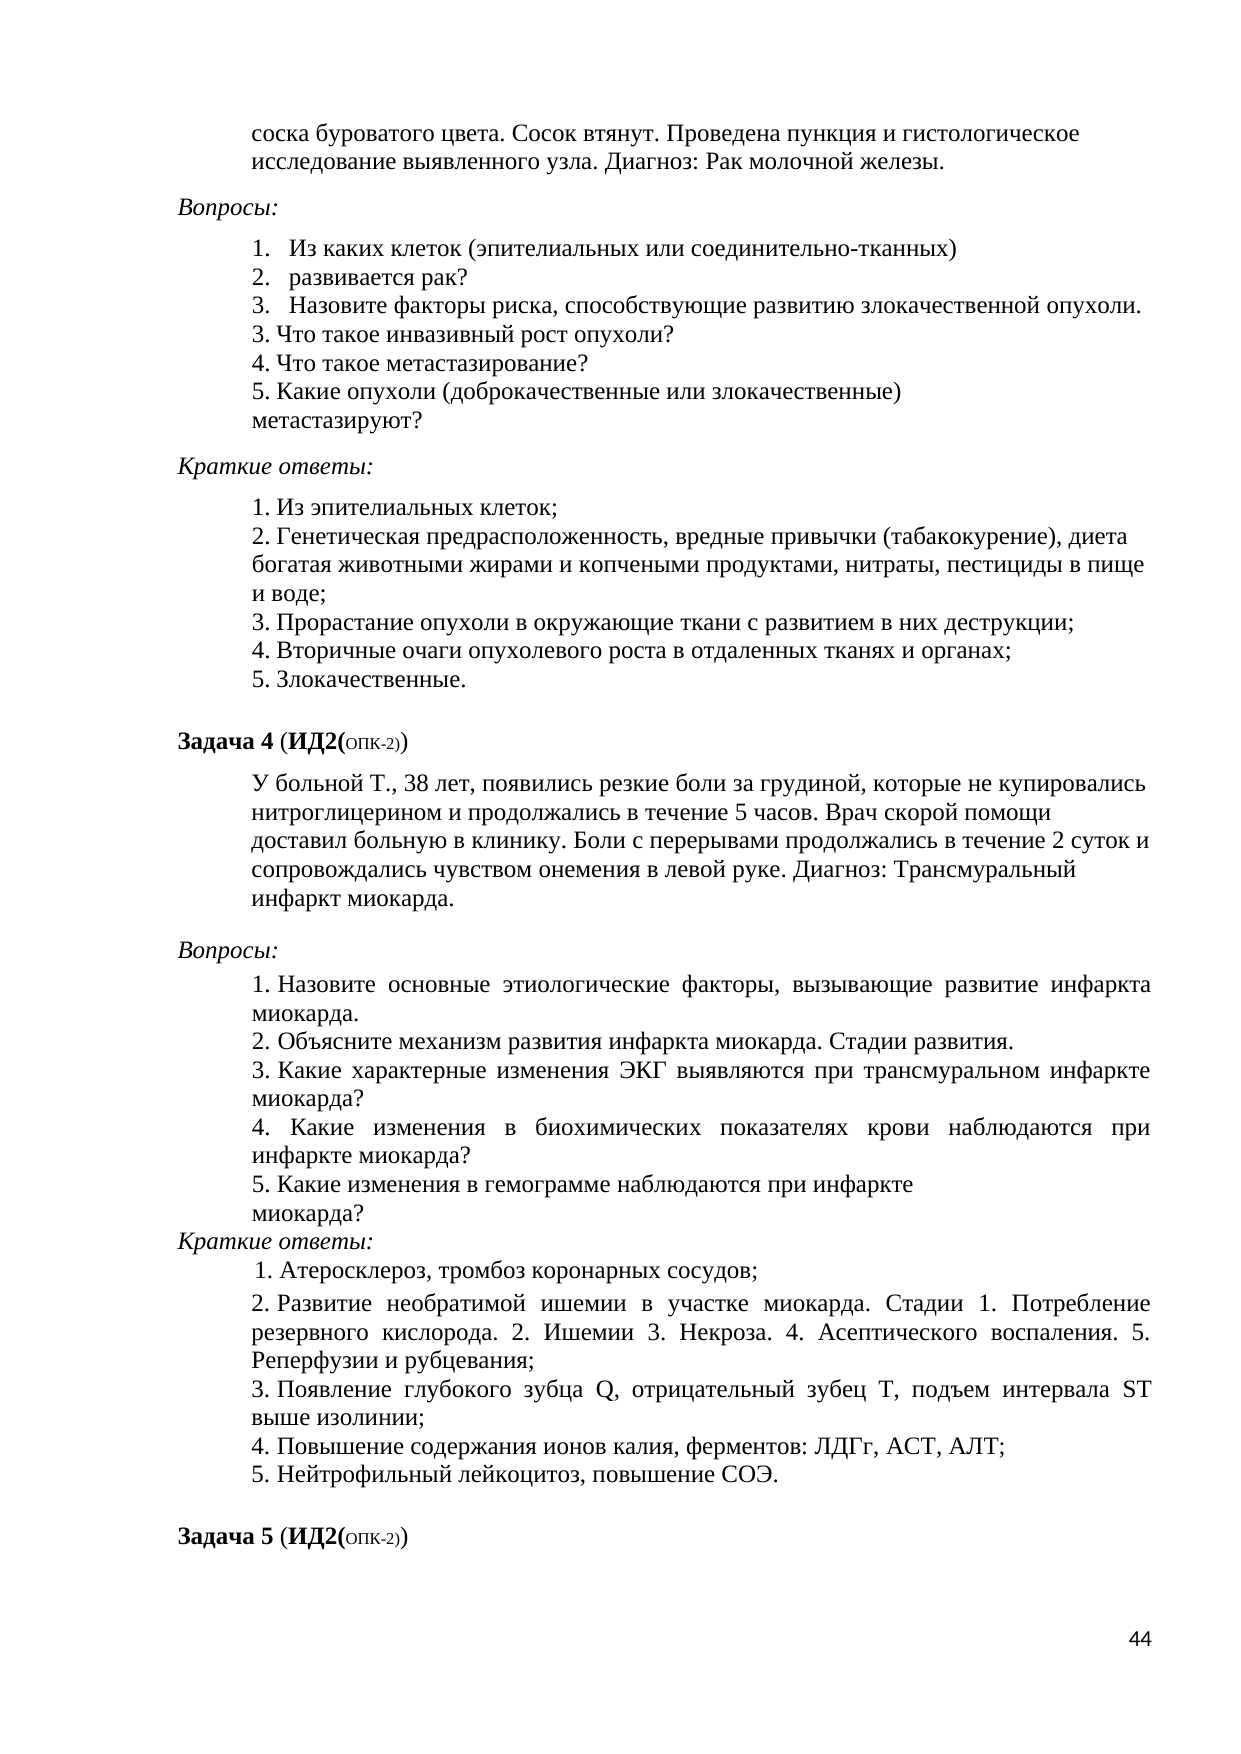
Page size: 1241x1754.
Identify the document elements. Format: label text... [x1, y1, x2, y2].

text У больной Т., 38 лет, появились резкие боли за грудиной, которые не купировались нитроглицерином и продолжались в течение 5 часов. Врач скорой помощи доставил больную в клинику. Боли с перерывами продолжались в течение 2 суток и сопровождались чувством онемения в левой руке. Диагноз: Трансмуральный инфаркт миокарда. [251, 769, 1152, 912]
text Задача 5 (ИД2(ОПК-2)) [177, 1521, 1152, 1550]
list Повышение содержания ионов калия, ферментов: ЛДГг, ACT, АЛТ; [251, 1431, 1152, 1460]
list Объясните механизм развития инфаркта миокарда. Стадии развития. [252, 1027, 1152, 1055]
list Появление глубокого зубца Q, отрицательный зубец Т, подъем интервала ST выше изолинии; [251, 1374, 1152, 1431]
text Краткие ответы: [177, 1227, 1152, 1255]
text Вопросы: [177, 192, 1152, 220]
list Какие характерные изменения ЭКГ выявляются при трансмуральном инфаркте миокарда? [252, 1055, 1152, 1112]
list Развитие необратимой ишемии в участке миокарда. Стадии 1. Потребление резервного кислорода. 2. Ишемии 3. Некроза. 4. Асептического воспаления. 5. Реперфузии и рубцевания; [251, 1289, 1152, 1374]
text Вопросы: [177, 912, 1152, 970]
list Генетическая предрасположенность, вредные привычки (табакокурение), диета богатая животными жирами и копчеными продуктами, нитраты, пестициды в пище и воде; [252, 522, 1152, 607]
text Краткие ответы: [177, 451, 1152, 479]
list Что такое метастазирование? [252, 348, 1152, 377]
list Прорастание опухоли в окружающие ткани с развитием в них деструкции; [252, 607, 1152, 636]
list Из каких клеток (эпителиальных или соединительно-тканных) [252, 234, 1152, 262]
list Назовите основные этиологические факторы, вызывающие развитие инфаркта миокарда. [252, 970, 1152, 1027]
text Задача 4 (ИД2(ОПК-2)) [177, 726, 1152, 755]
list Вторичные очаги опухолевого роста в отдаленных тканях и органах; [252, 636, 1152, 664]
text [251, 118, 1152, 175]
list Что такое инвазивный рост опухоли? [252, 319, 1152, 348]
list развивается рак? [252, 262, 1152, 291]
text 1. Атеросклероз, тромбоз коронарных сосудов; [254, 1255, 1152, 1284]
list Назовите факторы риска, способствующие развитию злокачественной опухоли. [252, 291, 1152, 319]
list Из эпителиальных клеток; [252, 493, 1152, 522]
list Злокачественные. [252, 665, 1152, 693]
text 4. Какие изменения в биохимических показателях крови наблюдаются при инфаркте миокарда? [252, 1112, 1152, 1169]
list Нейтрофильный лейкоцитоз, повышение СОЭ. [251, 1460, 1152, 1488]
text 5. Какие изменения в гемограмме наблюдаются при инфаркте миокарда? [252, 1169, 922, 1227]
list Какие опухоли (доброкачественные или злокачественные) метастазируют? [252, 377, 922, 434]
